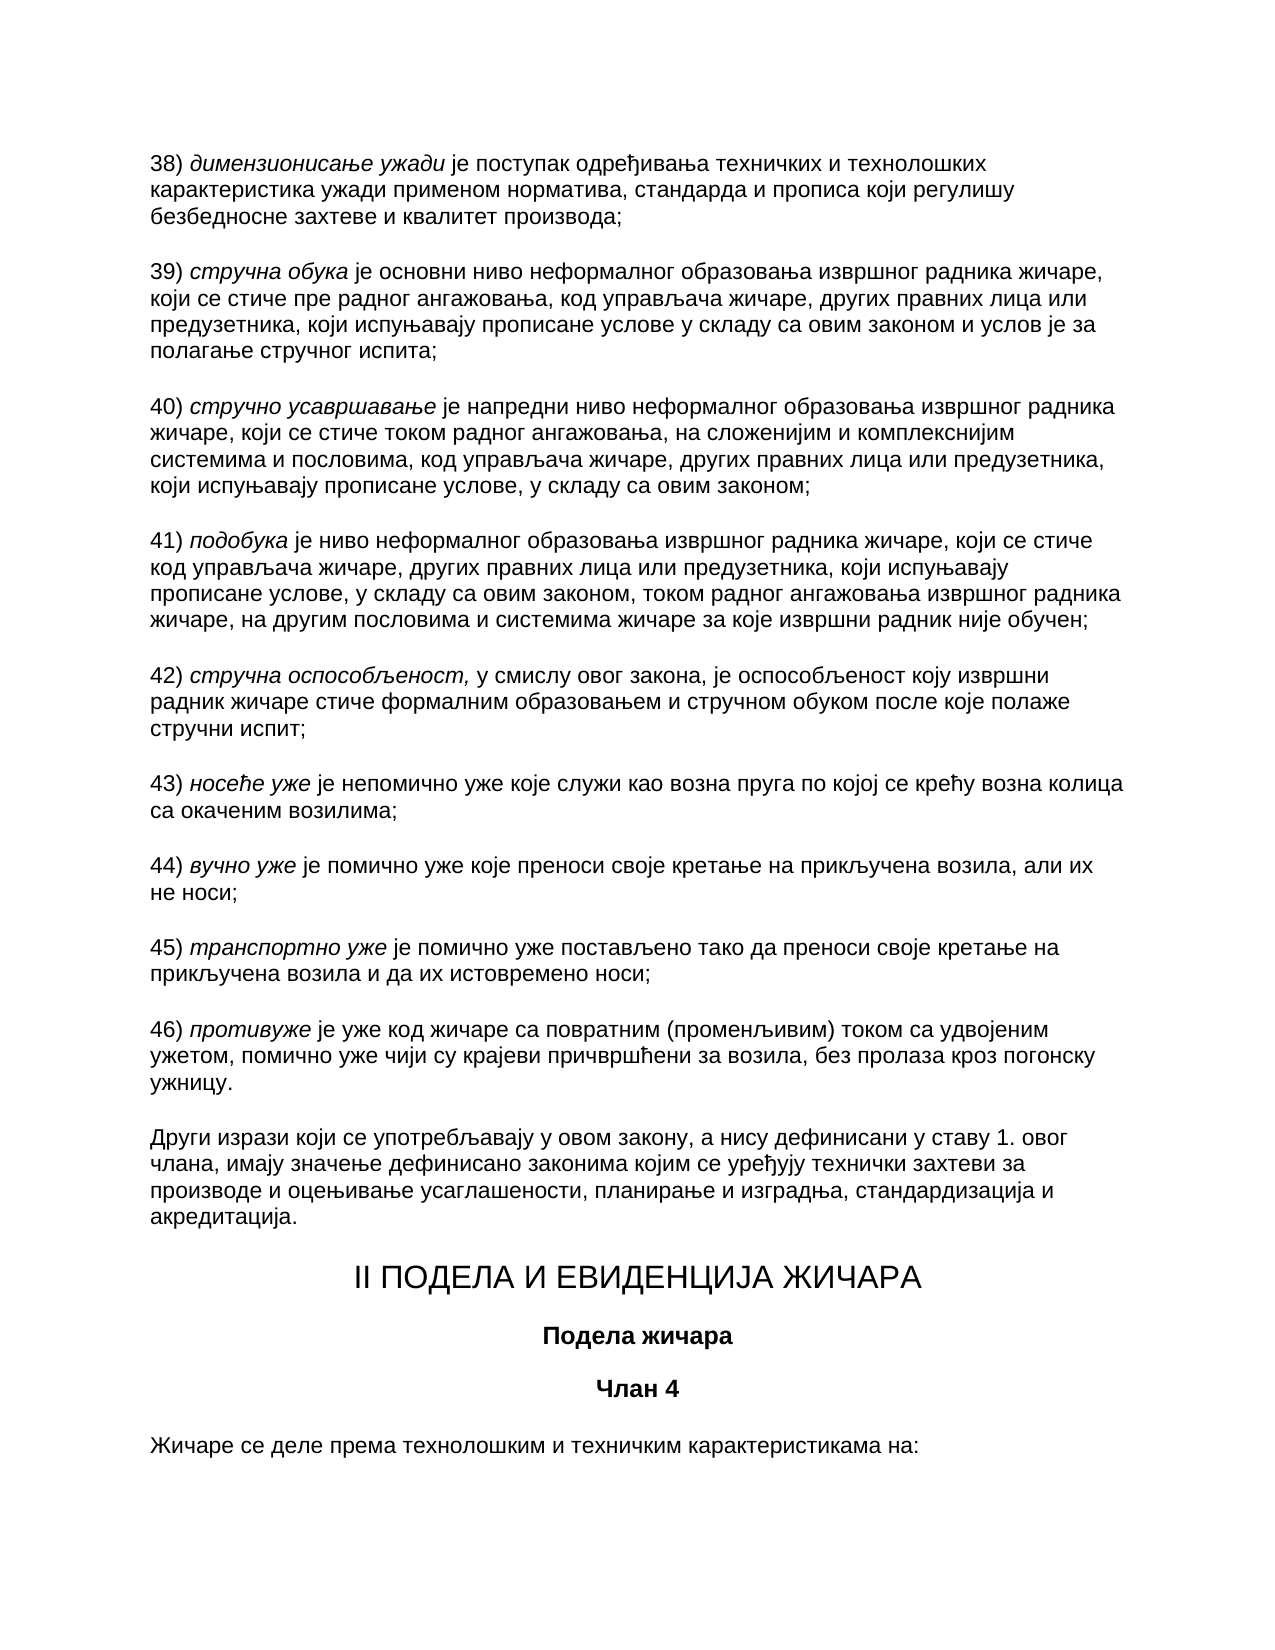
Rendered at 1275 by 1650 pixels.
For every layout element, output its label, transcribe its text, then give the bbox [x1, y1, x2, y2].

text 42) стручна оспособљеност, у смислу овог закона, је оспособљеност коју извршни радник жичаре стиче формалним образовањем и стручном обуком после које полаже стручни испит; [150, 662, 1125, 741]
text II ПОДЕЛА И ЕВИДЕНЦИЈА ЖИЧАРА [150, 1259, 1125, 1296]
text 41) подобука је ниво неформалног образовања извршног радника жичаре, који се стиче код управљача жичаре, других правних лица или предузетника, који испуњавају прописане услове, у складу са овим законом, током радног ангажовања извршног радника жичаре, на другим пословима и системима жичаре за које извршни радник није обучен; [150, 527, 1125, 633]
text Други изрази који се употребљавају у овом закону, а нису дефинисани у ставу 1. овог члана, имају значење дефинисано законима којим се уређују технички захтеви за производе и оцењивање усаглашености, планирање и изградња, стандардизација и акредитација. [150, 1124, 1125, 1229]
text Жичаре се деле према технолошким и техничким карактеристикама на: [150, 1432, 1125, 1459]
text 44) вучно уже је помично уже које преноси своје кретање на прикључена возила, али их не носи; [150, 852, 1125, 905]
text 43) носеће уже је непомично уже које служи као возна пруга по којој се крећу возна колица са окаченим возилима; [150, 770, 1125, 823]
text Члан 4 [150, 1374, 1125, 1403]
text 46) противуже је уже код жичаре са повратним (променљивим) током са удвојеним ужетом, помично уже чији су крајеви причвршћени за возила, без пролаза кроз погонску ужницу. [150, 1016, 1125, 1095]
text Подела жичара [150, 1321, 1125, 1349]
text 39) стручна обука је основни ниво неформалног образовања извршног радника жичаре, који се стиче пре радног ангажовања, код управљача жичаре, других правних лица или предузетника, који испуњавају прописане услове у складу са овим законом и услов је за полагање стручног испита; [150, 258, 1125, 364]
text 40) стручно усавршавање је напредни ниво неформалног образовања извршног радника жичаре, који се стиче током радног ангажовања, на сложенијим и комплекснијим системима и пословима, код управљача жичаре, других правних лица или предузетника, који испуњавају прописане услове, у складу са овим законом; [150, 393, 1125, 498]
text 38) димензионисање ужади је поступак одређивања техничких и технолошких карактеристика ужади применом норматива, стандарда и прописа који регулишу безбедносне захтеве и квалитет производа; [150, 150, 1125, 229]
text 45) транспортно уже је помично уже постављено тако да преноси своје кретање на прикључена возила и да их истовремено носи; [150, 934, 1125, 987]
